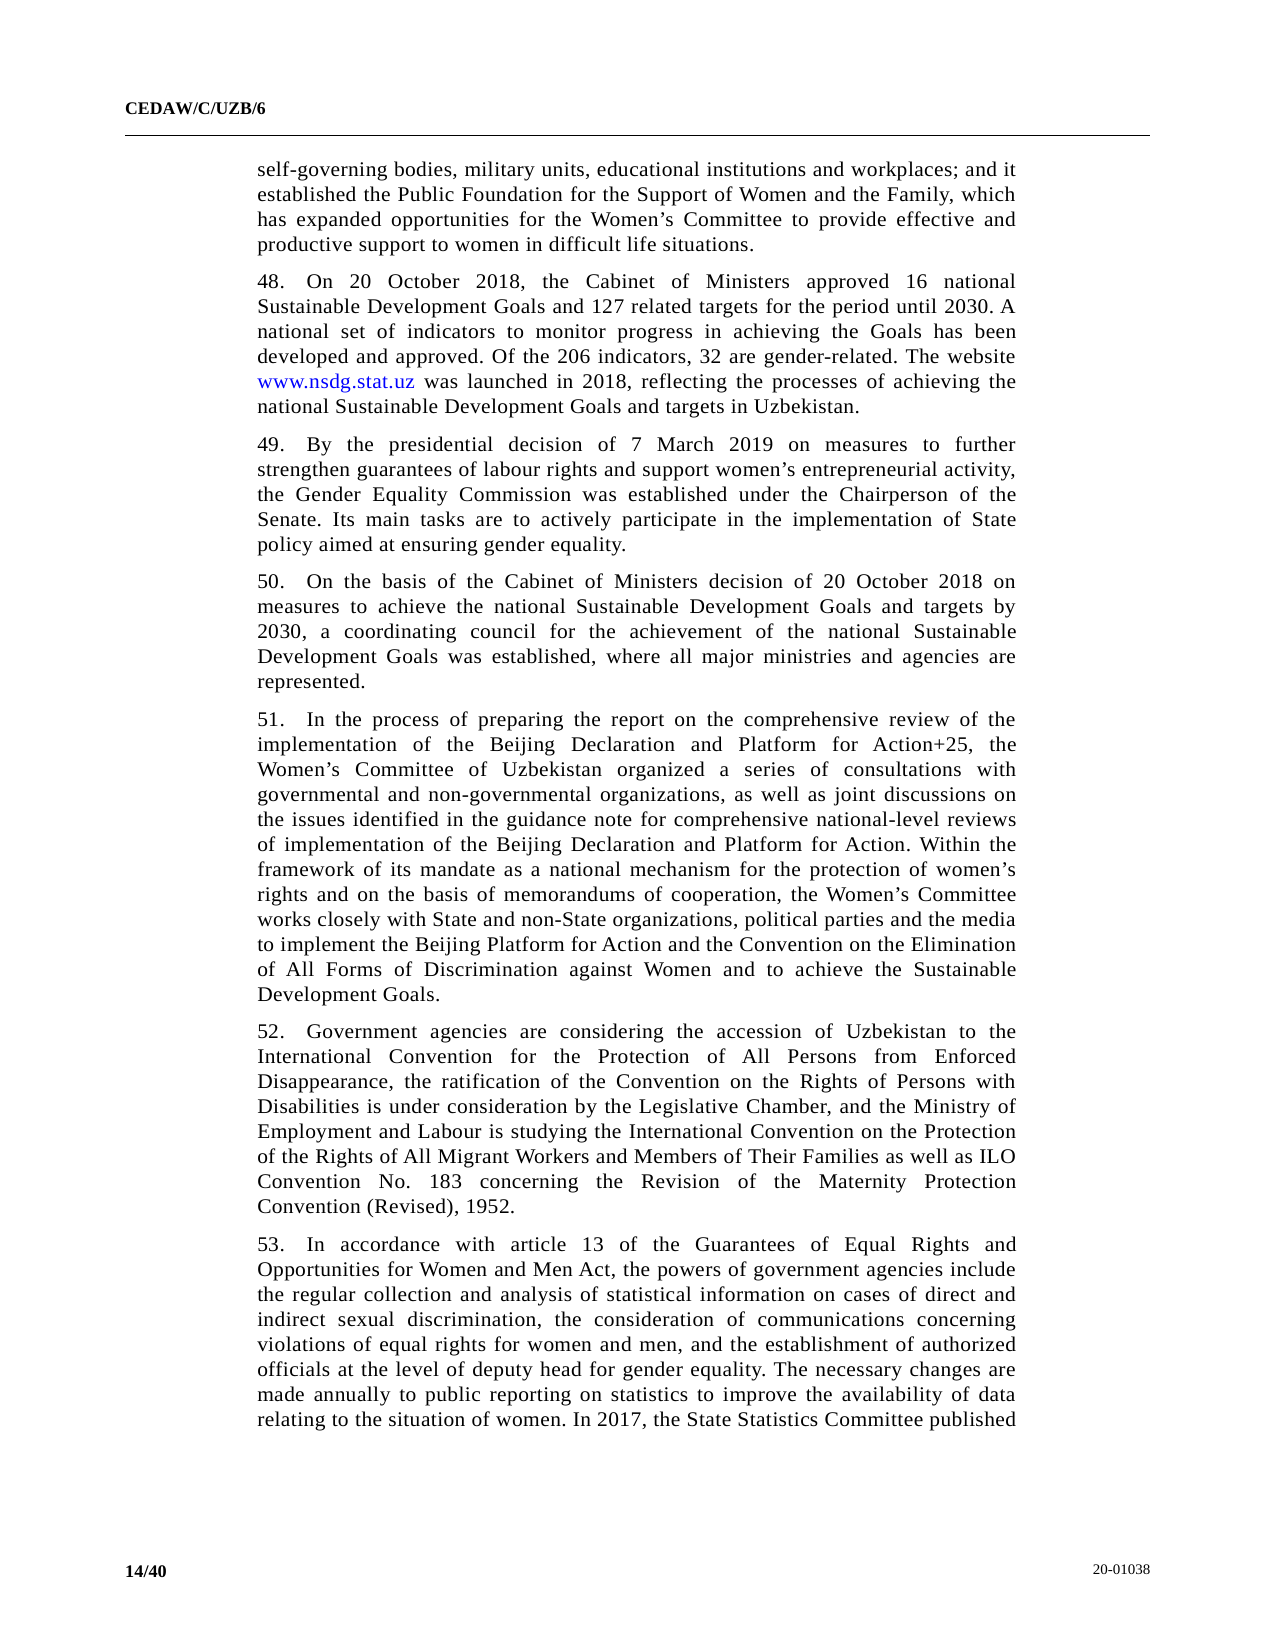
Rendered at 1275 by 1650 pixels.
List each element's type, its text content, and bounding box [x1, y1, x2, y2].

text 52. Government agencies are considering the accession of Uzbekistan to the International Convention for the Protection of All Persons from Enforced Disappearance, the ratification of the Convention on the Rights of Persons with Disabilities is under consideration by the Legislative Chamber, and the Ministry of Employment and Labour is studying the International Convention on the Protection of the Rights of All Migrant Workers and Members of Their Families as well as ILO Convention No. 183 concerning the Revision of the Maternity Protection Convention (Revised), 1952. [257, 1018, 1018, 1218]
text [257, 156, 1018, 256]
text 49. By the presidential decision of 7 March 2019 on measures to further strengthen guarantees of labour rights and support women’s entrepreneurial activity, the Gender Equality Commission was established under the Chairperson of the Senate. Its main tasks are to actively participate in the implementation of State policy aimed at ensuring gender equality. [257, 431, 1018, 556]
text 50. On the basis of the Cabinet of Ministers decision of 20 October 2018 on measures to achieve the national Sustainable Development Goals and targets by 2030, a coordinating council for the achievement of the national Sustainable Development Goals was established, where all major ministries and agencies are represented. [257, 568, 1018, 693]
text 51. In the process of preparing the report on the comprehensive review of the implementation of the Beijing Declaration and Platform for Action+25, the Women’s Committee of Uzbekistan organized a series of consultations with governmental and non-governmental organizations, as well as joint discussions on the issues identified in the guidance note for comprehensive national-level reviews of implementation of the Beijing Declaration and Platform for Action. Within the framework of its mandate as a national mechanism for the protection of women’s rights and on the basis of memorandums of cooperation, the Women’s Committee works closely with State and non-State organizations, political parties and the media to implement the Beijing Platform for Action and the Convention on the Elimination of All Forms of Discrimination against Women and to achieve the Sustainable Development Goals. [257, 706, 1018, 1006]
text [257, 1231, 1018, 1431]
text 48. On 20 October 2018, the Cabinet of Ministers approved 16 national Sustainable Development Goals and 127 related targets for the period until 2030. A national set of indicators to monitor progress in achieving the Goals has been developed and approved. Of the 206 indicators, 32 are gender-related. The website www.nsdg.stat.uz was launched in 2018, reflecting the processes of achieving the national Sustainable Development Goals and targets in Uzbekistan. [257, 268, 1018, 418]
